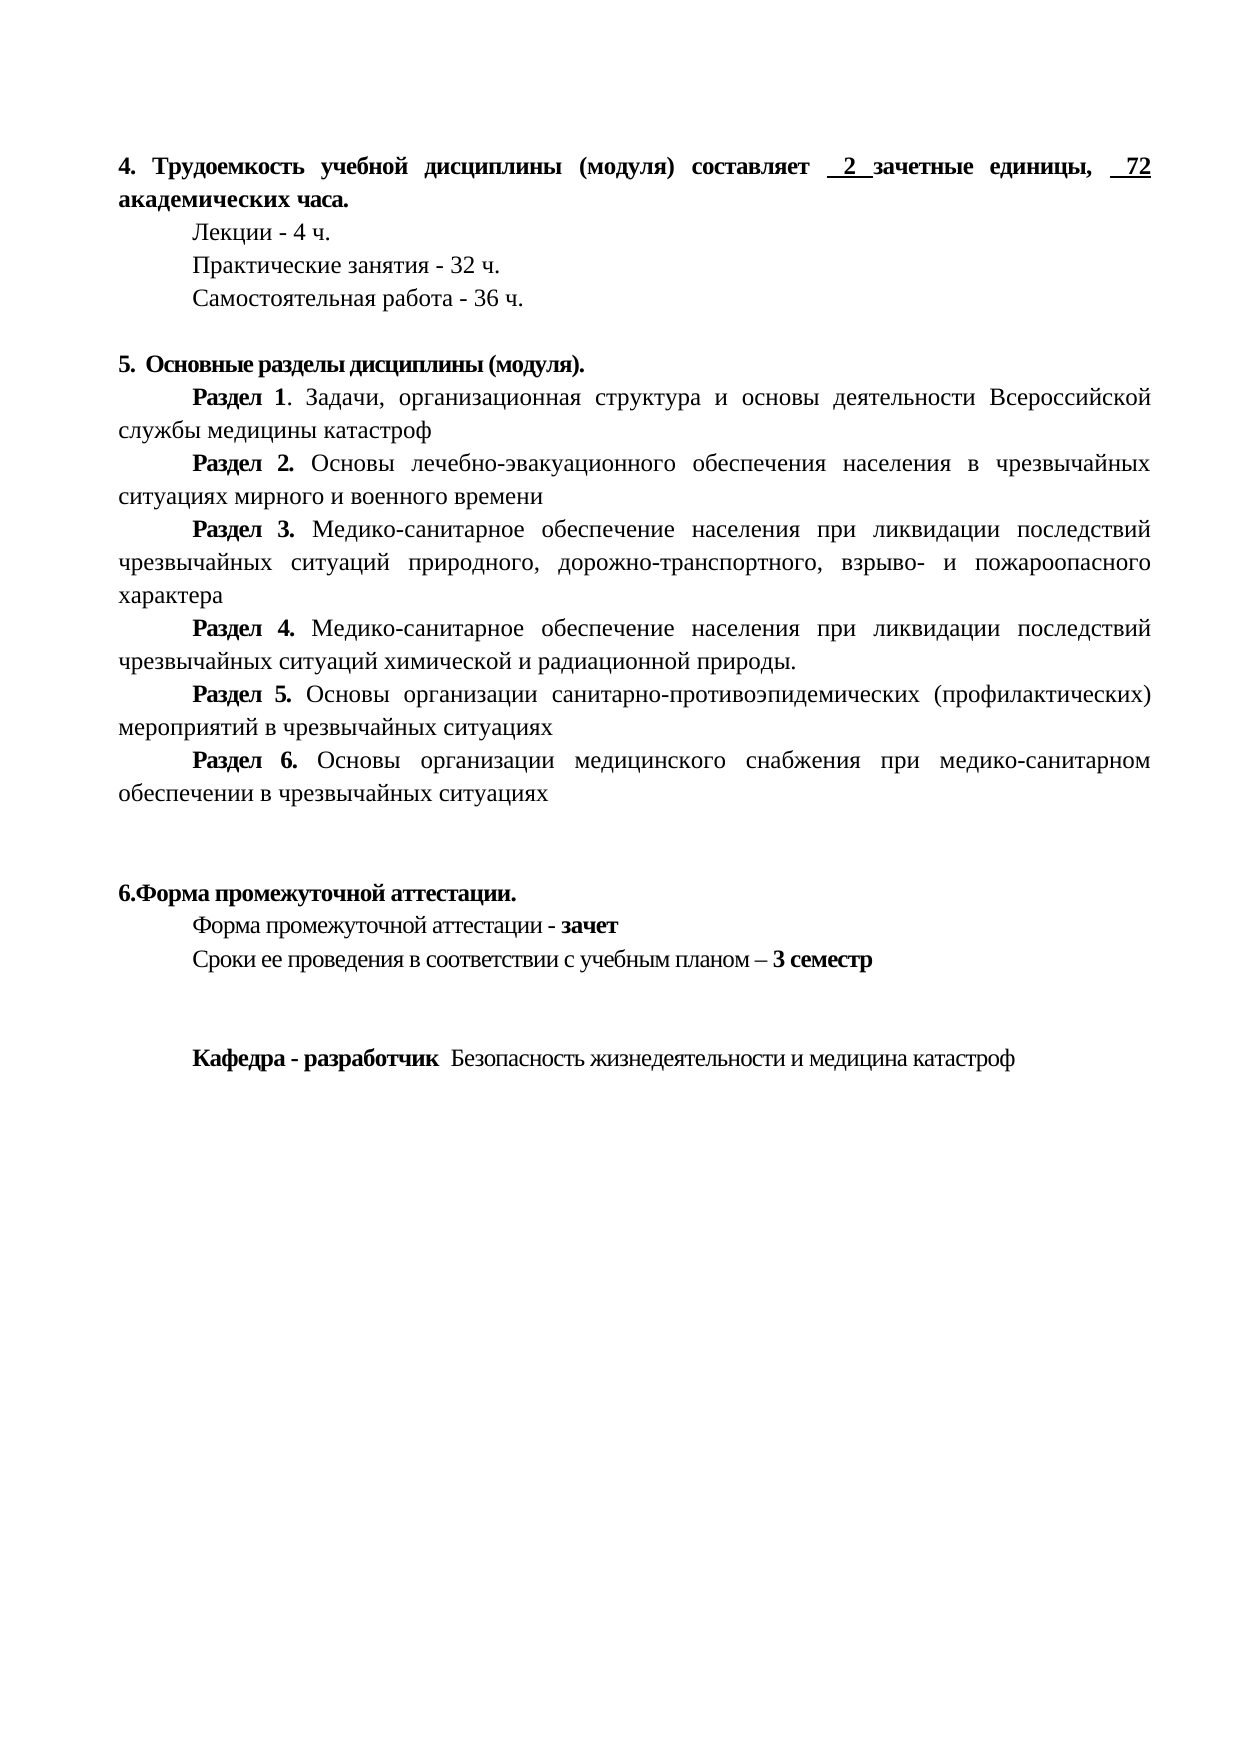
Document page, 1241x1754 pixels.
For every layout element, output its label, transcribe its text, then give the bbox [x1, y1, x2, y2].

text Лекции - 4 ч. [118, 217, 1152, 246]
text Раздел 4. Медико-санитарное обеспечение населения при ликвидации последствий чрезвычайных ситуаций химической и радиационной природы. [118, 613, 1152, 675]
text 5. Основные разделы дисциплины (модуля). [118, 349, 1152, 378]
text 6.Форма промежуточной аттестации. [118, 878, 1152, 906]
text Самостоятельная работа - 36 ч. [118, 283, 1152, 312]
list Сроки ее проведения в соответствии с учебным планом – 3 семестр [118, 944, 1152, 972]
text Раздел 2. Основы лечебно-эвакуационного обеспечения населения в чрезвычайных ситуациях мирного и военного времени [118, 448, 1152, 510]
text Практические занятия - 32 ч. [118, 250, 1152, 279]
list Форма промежуточной аттестации - зачет [118, 911, 1152, 939]
text Раздел 5. Основы организации санитарно-противоэпидемических (профилактических) мероприятий в чрезвычайных ситуациях [118, 679, 1152, 741]
text 4. Трудоемкость учебной дисциплины (модуля) составляет 2 зачетные единицы, 72 академических часа. [118, 151, 1152, 213]
text Раздел 3. Медико-санитарное обеспечение населения при ликвидации последствий чрезвычайных ситуаций природного, дорожно-транспортного, взрыво- и пожароопасного характера [118, 514, 1152, 609]
list Кафедра - разработчик Безопасность жизнедеятельности и медицина катастроф [118, 1043, 1152, 1071]
text Раздел 1. Задачи, организационная структура и основы деятельности Всероссийской службы медицины катастроф [118, 382, 1152, 444]
text Раздел 6. Основы организации медицинского снабжения при медико-санитарном обеспечении в чрезвычайных ситуациях [118, 746, 1152, 807]
